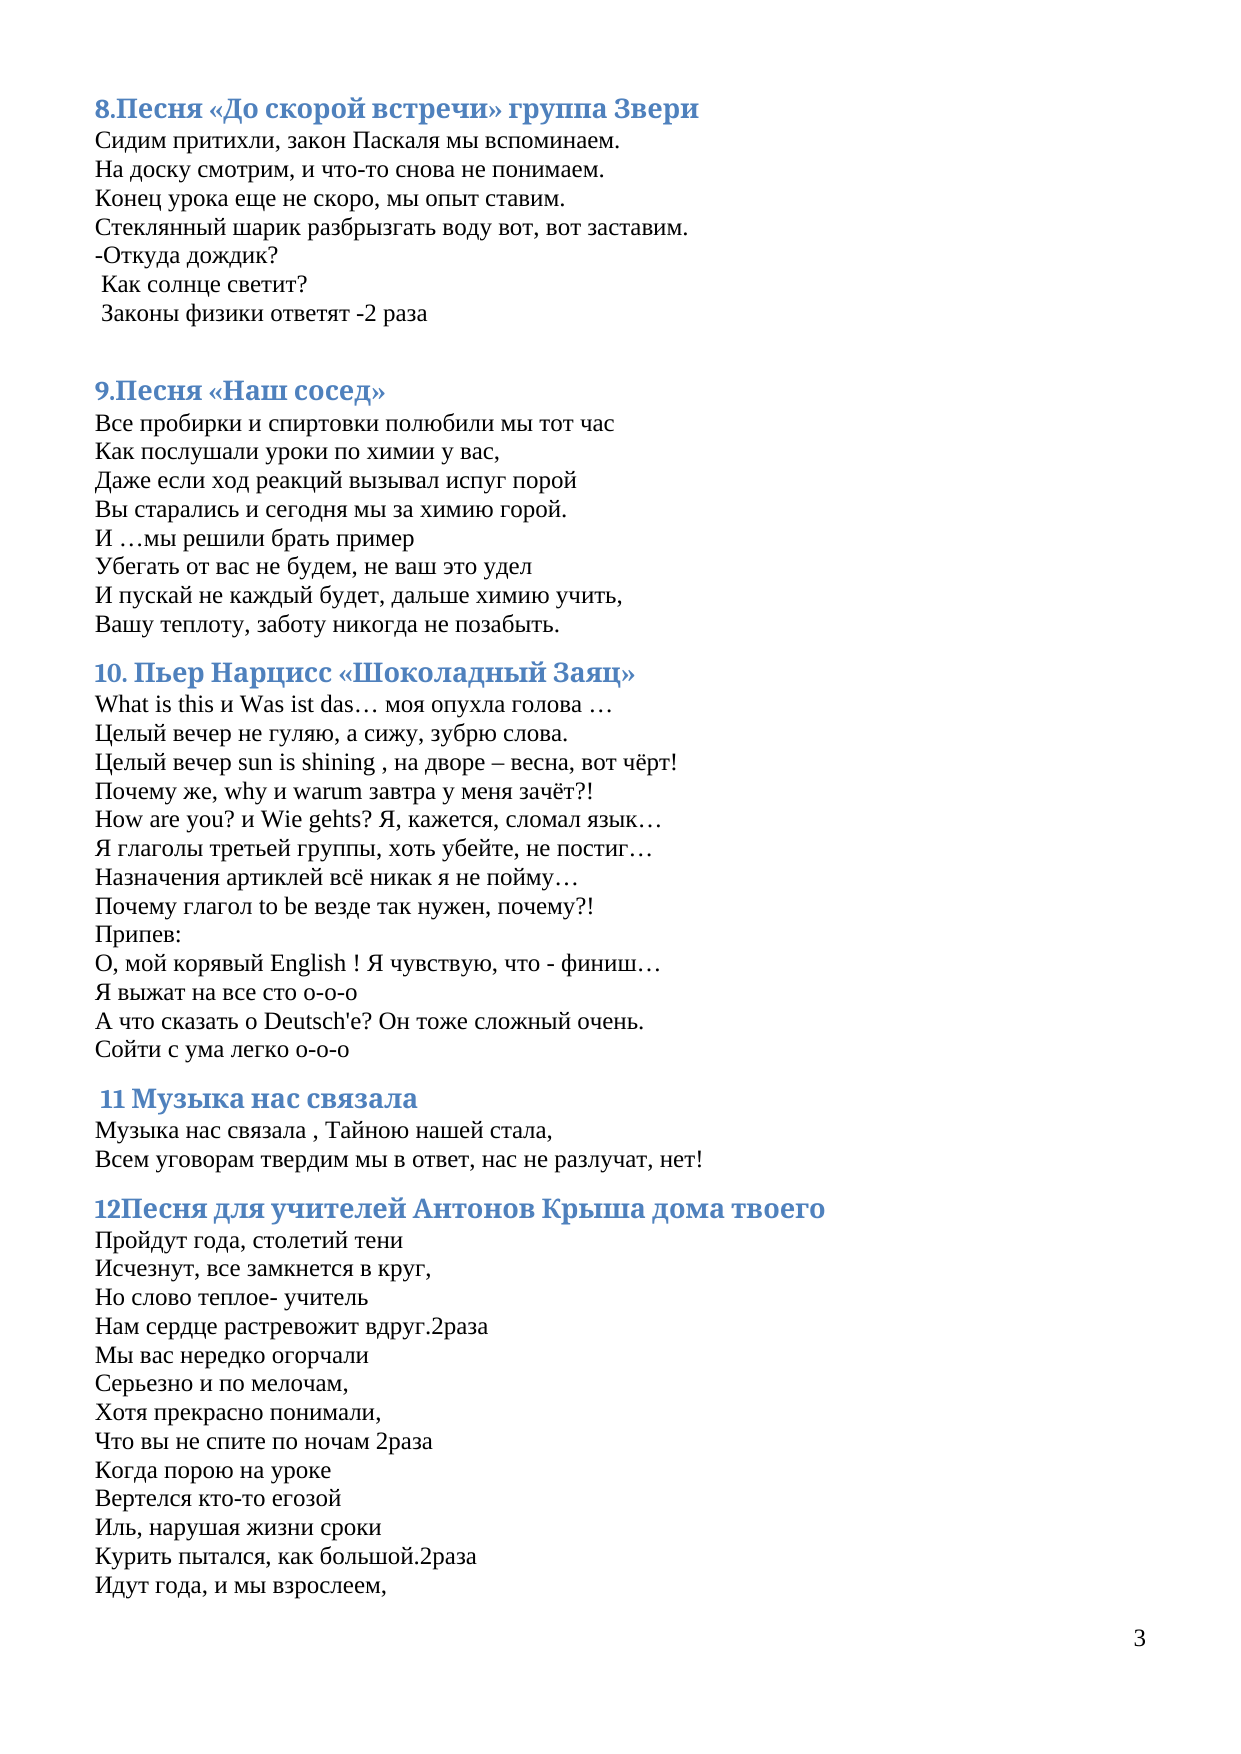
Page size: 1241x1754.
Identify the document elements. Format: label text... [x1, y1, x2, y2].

text Вертелся кто-то егозой [94, 1483, 1146, 1512]
text Что вы не спите по ночам 2раза [94, 1426, 1146, 1455]
text -Откуда дождик? [94, 241, 1146, 269]
text Назначения артиклей всё никак я не пойму… [94, 862, 1146, 891]
text What is this и Was ist das… моя опухла голова … [94, 689, 1146, 718]
text Сойти с ума легко о-о-о [94, 1034, 1146, 1063]
text Всем уговорам твердим мы в ответ, нас не разлучат, нет! [94, 1144, 1146, 1173]
text Как послушали уроки по химии у вас, [94, 436, 1146, 465]
text Я выжат на все сто о-о-о [94, 977, 1146, 1006]
subtitle 9.Песня «Наш сосед» [94, 376, 1146, 408]
subtitle 8.Песня «До скорой встречи» группа Звери [94, 94, 1146, 126]
text А что сказать о Deutsch'е? Он тоже сложный очень. [94, 1006, 1146, 1034]
subtitle 11 Музыка нас связала [94, 1084, 1146, 1115]
text How are you? и Wie gehts? Я, кажется, сломал язык… [94, 804, 1146, 833]
text На доску смотрим, и что-то снова не понимаем. [94, 154, 1146, 183]
text О, мой корявый English ! Я чувствую, что - финиш… [94, 948, 1146, 977]
text Но слово теплое- учитель [94, 1282, 1146, 1311]
text Курить пытался, как большой.2раза [94, 1541, 1146, 1570]
subtitle 12Песня для учителей Антонов Крыша дома твоего [94, 1194, 1146, 1225]
text И …мы решили брать пример [94, 523, 1146, 551]
text Мы вас нередко огорчали [94, 1340, 1146, 1368]
text Иль, нарушая жизни сроки [94, 1512, 1146, 1541]
text Идут года, и мы взрослеем, [94, 1570, 1146, 1598]
text Нам сердце растревожит вдруг.2раза [94, 1311, 1146, 1340]
text Целый вечер не гуляю, а сижу, зубрю слова. [94, 718, 1146, 747]
text Даже если ход реакций вызывал испуг порой [94, 465, 1146, 494]
text Все пробирки и спиртовки полюбили мы тот час [94, 408, 1146, 436]
text Как солнце светит? [94, 269, 1146, 298]
text Стеклянный шарик разбрызгать воду вот, вот заставим. [94, 212, 1146, 241]
text Припев: [94, 919, 1146, 948]
text Конец урока еще не скоро, мы опыт ставим. [94, 183, 1146, 212]
text Исчезнут, все замкнется в круг, [94, 1253, 1146, 1282]
text Когда порою на уроке [94, 1455, 1146, 1483]
text Серьезно и по мелочам, [94, 1368, 1146, 1397]
subtitle 10. Пьер Нарцисс «Шоколадный Заяц» [94, 658, 1146, 689]
text Я глаголы третьей группы, хоть убейте, не постиг… [94, 833, 1146, 862]
text Вашу теплоту, заботу никогда не позабыть. [94, 609, 1146, 638]
text Законы физики ответят -2 раза [94, 298, 1146, 327]
text И пускай не каждый будет, дальше химию учить, [94, 580, 1146, 609]
text Вы старались и сегодня мы за химию горой. [94, 494, 1146, 523]
text Музыка нас связала , Тайною нашей стала, [94, 1115, 1146, 1144]
text Почему глагол to be везде так нужен, почему?! [94, 891, 1146, 919]
text Пройдут года, столетий тени [94, 1225, 1146, 1253]
text Почему же, why и warum завтра у меня зачёт?! [94, 776, 1146, 804]
text Хотя прекрасно понимали, [94, 1397, 1146, 1426]
text Целый вечер sun is shining , на дворе – весна, вот чёрт! [94, 747, 1146, 776]
text Сидим притихли, закон Паскаля мы вспоминаем. [94, 126, 1146, 154]
text Убегать от вас не будем, не ваш это удел [94, 551, 1146, 580]
